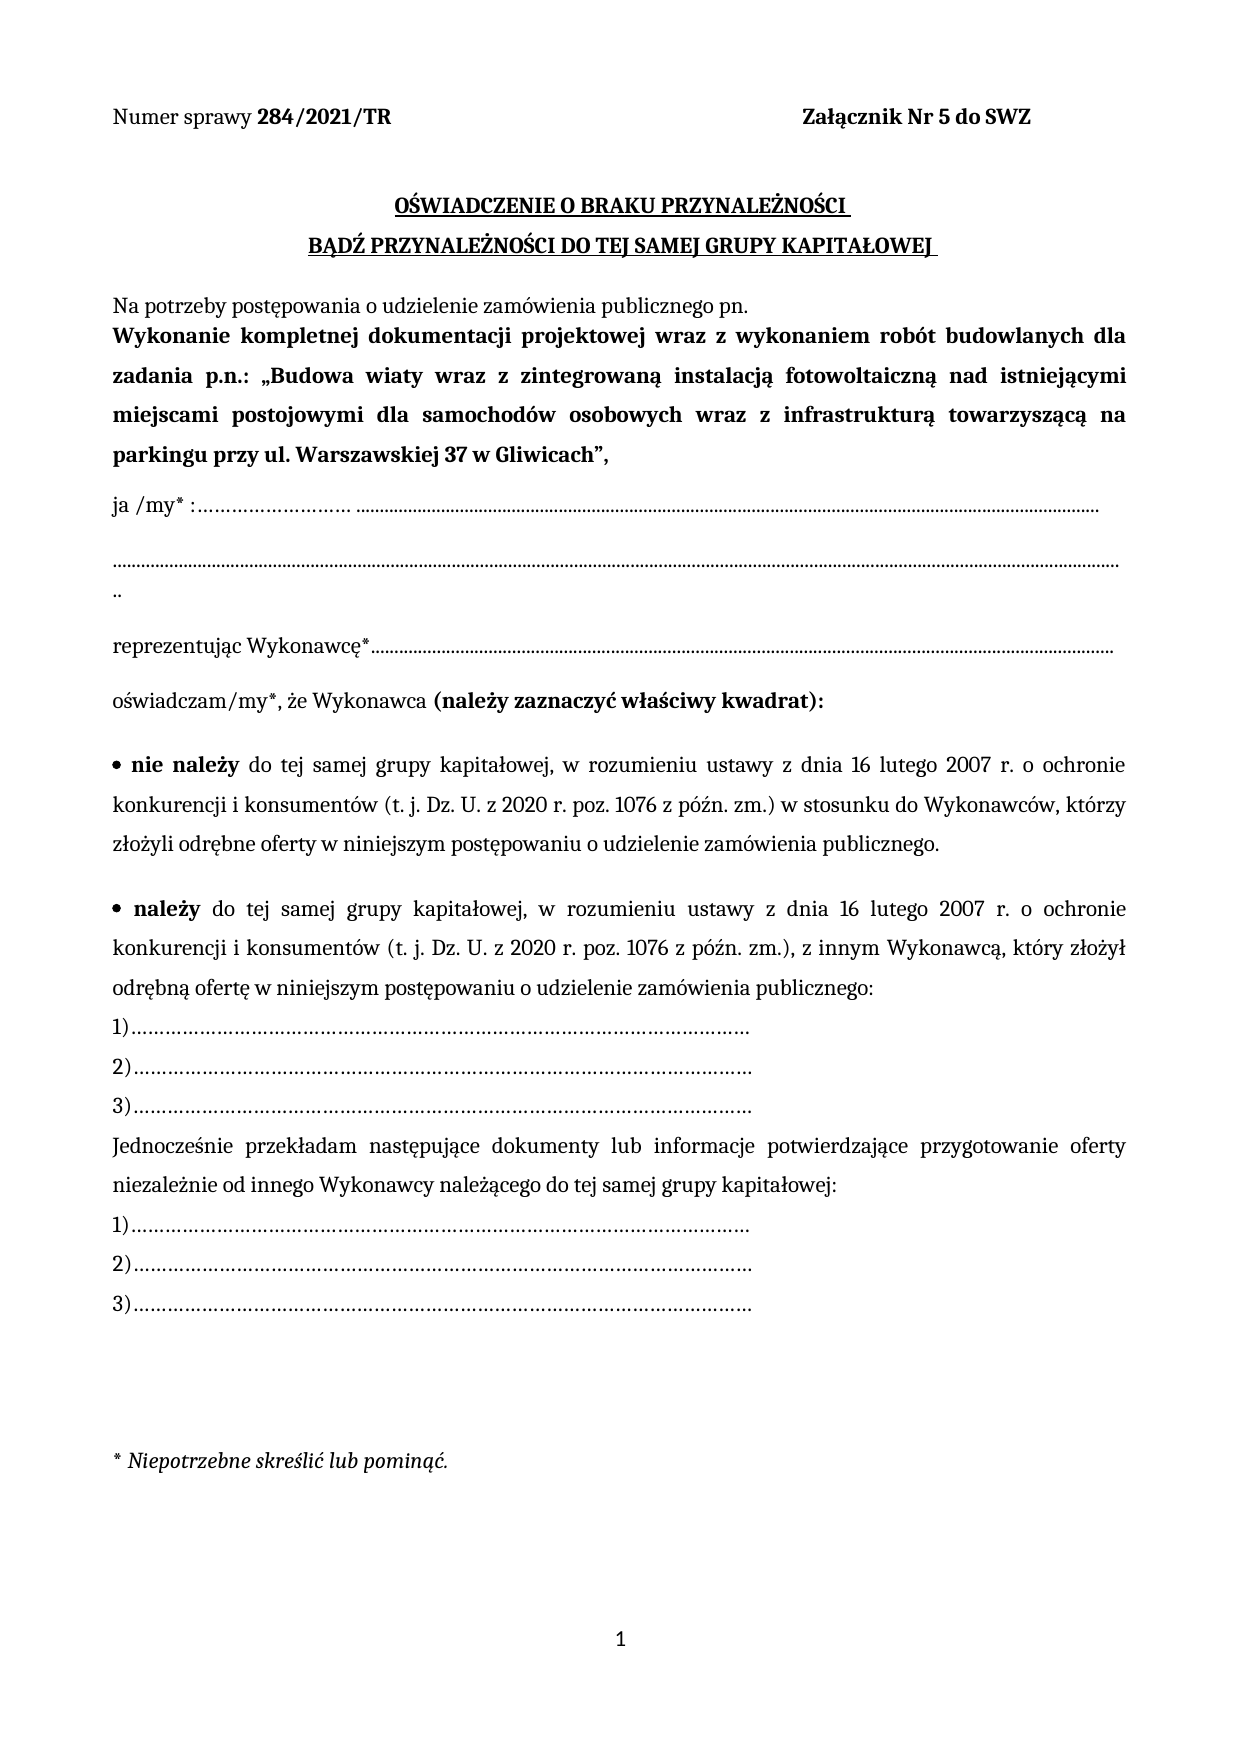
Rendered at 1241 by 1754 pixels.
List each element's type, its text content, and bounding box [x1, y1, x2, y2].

text oświadczam/my*, że Wykonawca (należy zaznaczyć właściwy kwadrat): [112, 688, 1128, 714]
text OŚWIADCZENIE O BRAKU PRZYNALEŻNOŚCI [112, 193, 1128, 219]
text * Niepotrzebne skreślić lub pominąć. [112, 1448, 1128, 1475]
text 3)……………………………………………………………………………………………… [112, 1290, 1128, 1317]
text ja /my* :……………………… .............................................................................................................................................................. [112, 492, 1128, 518]
text BĄDŹ PRZYNALEŻNOŚCI DO TEJ SAMEJ GRUPY KAPITAŁOWEJ [112, 232, 1128, 259]
text ........................................................................................................................................................................................................................ [112, 547, 1128, 604]
text 1)……………………………………………………………………………………………… [112, 1211, 1128, 1238]
text reprezentując Wykonawcę*.............................................................................................................................................................. [112, 632, 1128, 659]
text Na potrzeby postępowania o udzielenie zamówienia publicznego pn. [112, 293, 1128, 319]
text należy do tej samej grupy kapitałowej, w rozumieniu ustawy z dnia 16 lutego 2007 r. o ochronie konkurencji i konsumentów (t. j. Dz. U. z 2020 r. poz. 1076 z późn. zm.), z innym Wykonawcą, który złożył odrębną ofertę w niniejszym postępowaniu o udzielenie zamówienia publicznego: [112, 896, 1128, 1001]
text Jednocześnie przekładam następujące dokumenty lub informacje potwierdzające przygotowanie oferty niezależnie od innego Wykonawcy należącego do tej samej grupy kapitałowej: [112, 1132, 1128, 1198]
text 2)……………………………………………………………………………………………… [112, 1053, 1128, 1080]
text Wykonanie kompletnej dokumentacji projektowej wraz z wykonaniem robót budowlanych dla zadania p.n.: „Budowa wiaty wraz z zintegrowaną instalacją fotowoltaiczną nad istniejącymi miejscami postojowymi dla samochodów osobowych wraz z infrastrukturą towarzyszącą na parkingu przy ul. Warszawskiej 37 w Gliwicach”, [112, 323, 1128, 468]
text 1)……………………………………………………………………………………………… [112, 1014, 1128, 1040]
text 2)……………………………………………………………………………………………… [112, 1251, 1128, 1277]
text nie należy do tej samej grupy kapitałowej, w rozumieniu ustawy z dnia 16 lutego 2007 r. o ochronie konkurencji i konsumentów (t. j. Dz. U. z 2020 r. poz. 1076 z późn. zm.) w stosunku do Wykonawców, którzy złożyli odrębne oferty w niniejszym postępowaniu o udzielenie zamówienia publicznego. [112, 752, 1128, 857]
text 3)……………………………………………………………………………………………… [112, 1093, 1128, 1119]
text Numer sprawy 284/2021/TR Załącznik Nr 5 do SWZ [112, 103, 1128, 130]
